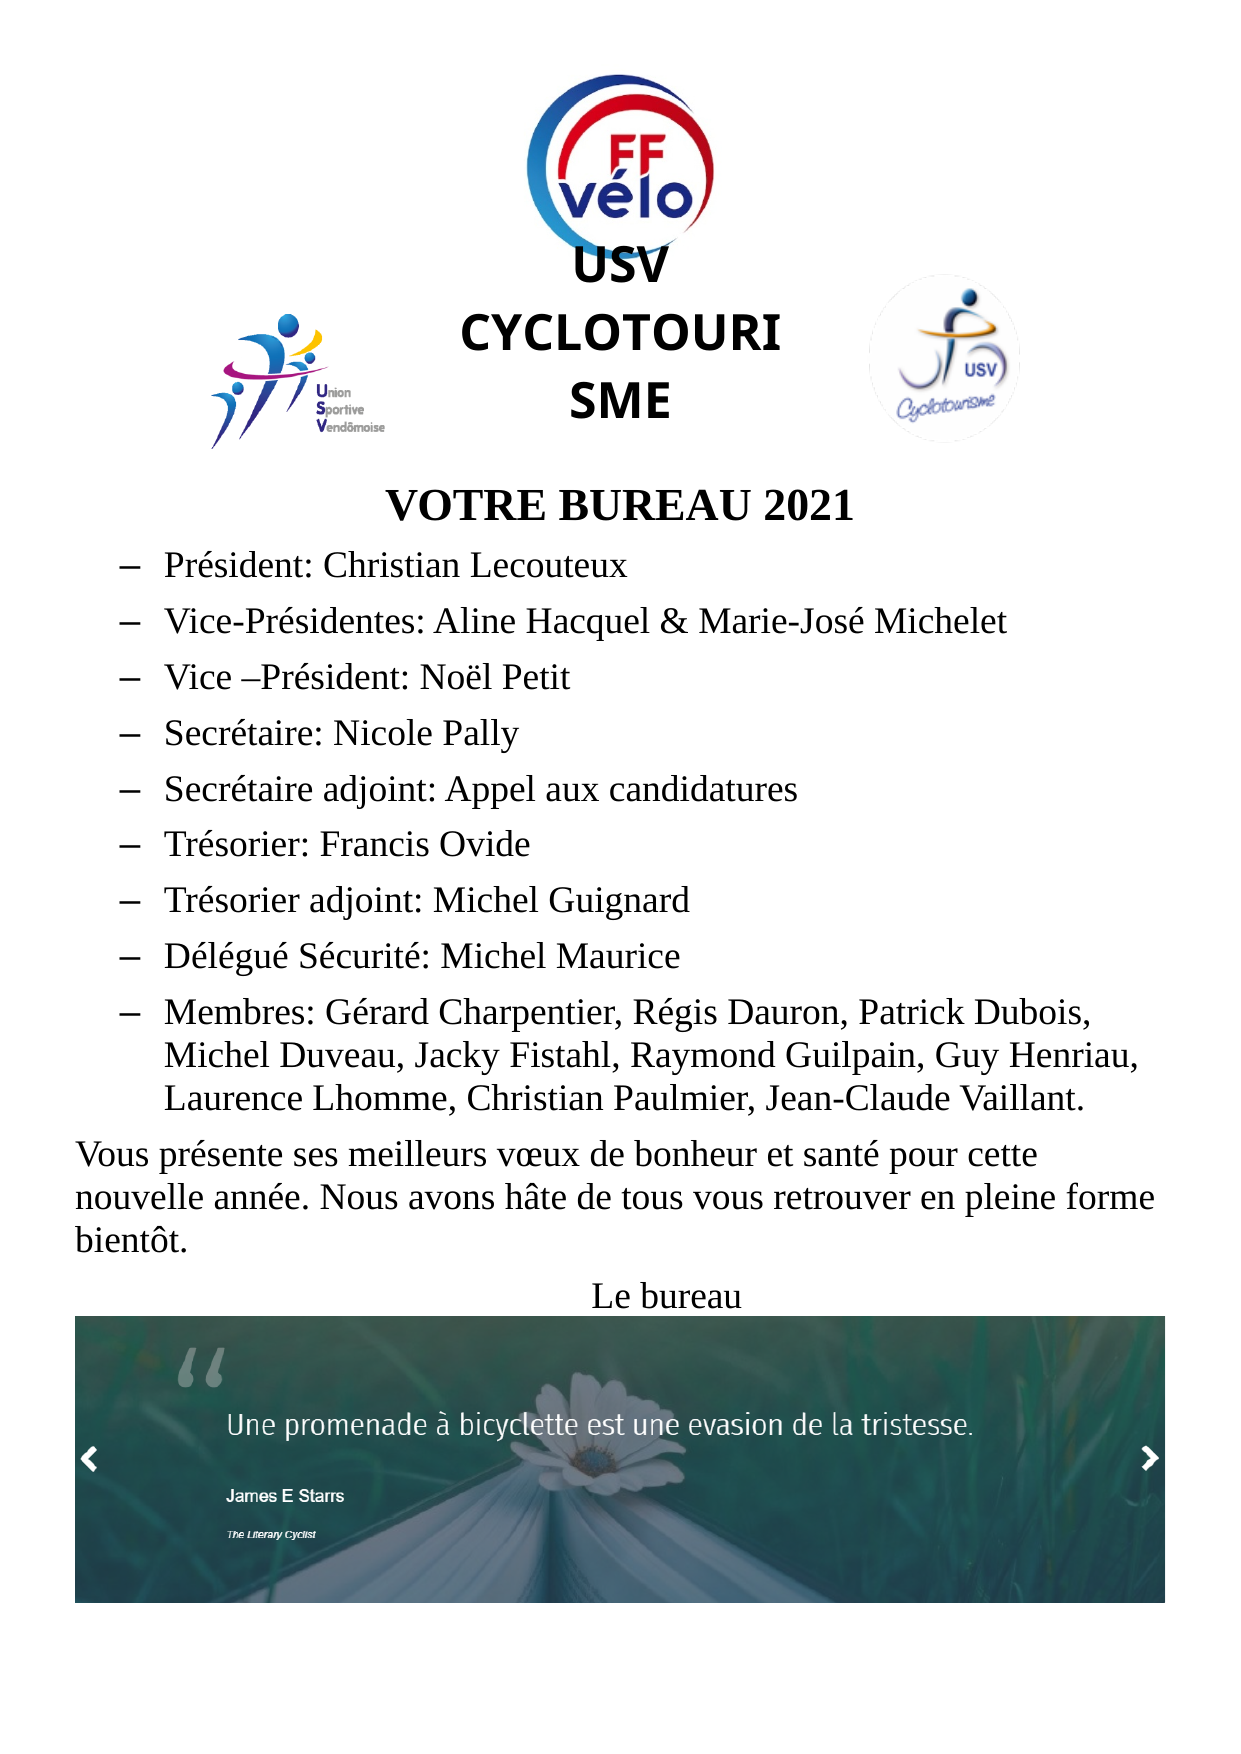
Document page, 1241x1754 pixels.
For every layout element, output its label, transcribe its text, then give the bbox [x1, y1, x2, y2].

list Président: Christian Lecouteux [119, 542, 1165, 586]
picture [75, 1316, 1166, 1603]
list Secrétaire: Nicole Pally [119, 710, 1165, 753]
list Membres: Gérard Charpentier, Régis Dauron, Patrick Dubois, Michel Duveau, Jacky Fistahl, Raymond Guilpain, Guy Henriau, Laurence Lhomme, Christian Paulmier, Jean-Claude Vaillant. [119, 989, 1165, 1119]
list Vice-Présidentes: Aline Hacquel & Marie-José Michelet [119, 598, 1165, 642]
list Trésorier: Francis Ovide [119, 822, 1165, 865]
picture [866, 270, 1026, 449]
list Vice –Président: Noël Petit [119, 654, 1165, 697]
text Le bureau [75, 1273, 1165, 1316]
picture [211, 314, 385, 449]
list Délégué Sécurité: Michel Maurice [119, 933, 1165, 977]
picture [513, 64, 727, 271]
text VOTRE BUREAU 2021 [75, 477, 1165, 530]
list Secrétaire adjoint: Appel aux candidatures [119, 766, 1165, 809]
list Trésorier adjoint: Michel Guignard [119, 877, 1165, 921]
text Vous présente ses meilleurs vœux de bonheur et santé pour cette nouvelle année. Nous avons hâte de tous vous retrouver en pleine forme bientôt. [75, 1131, 1165, 1261]
